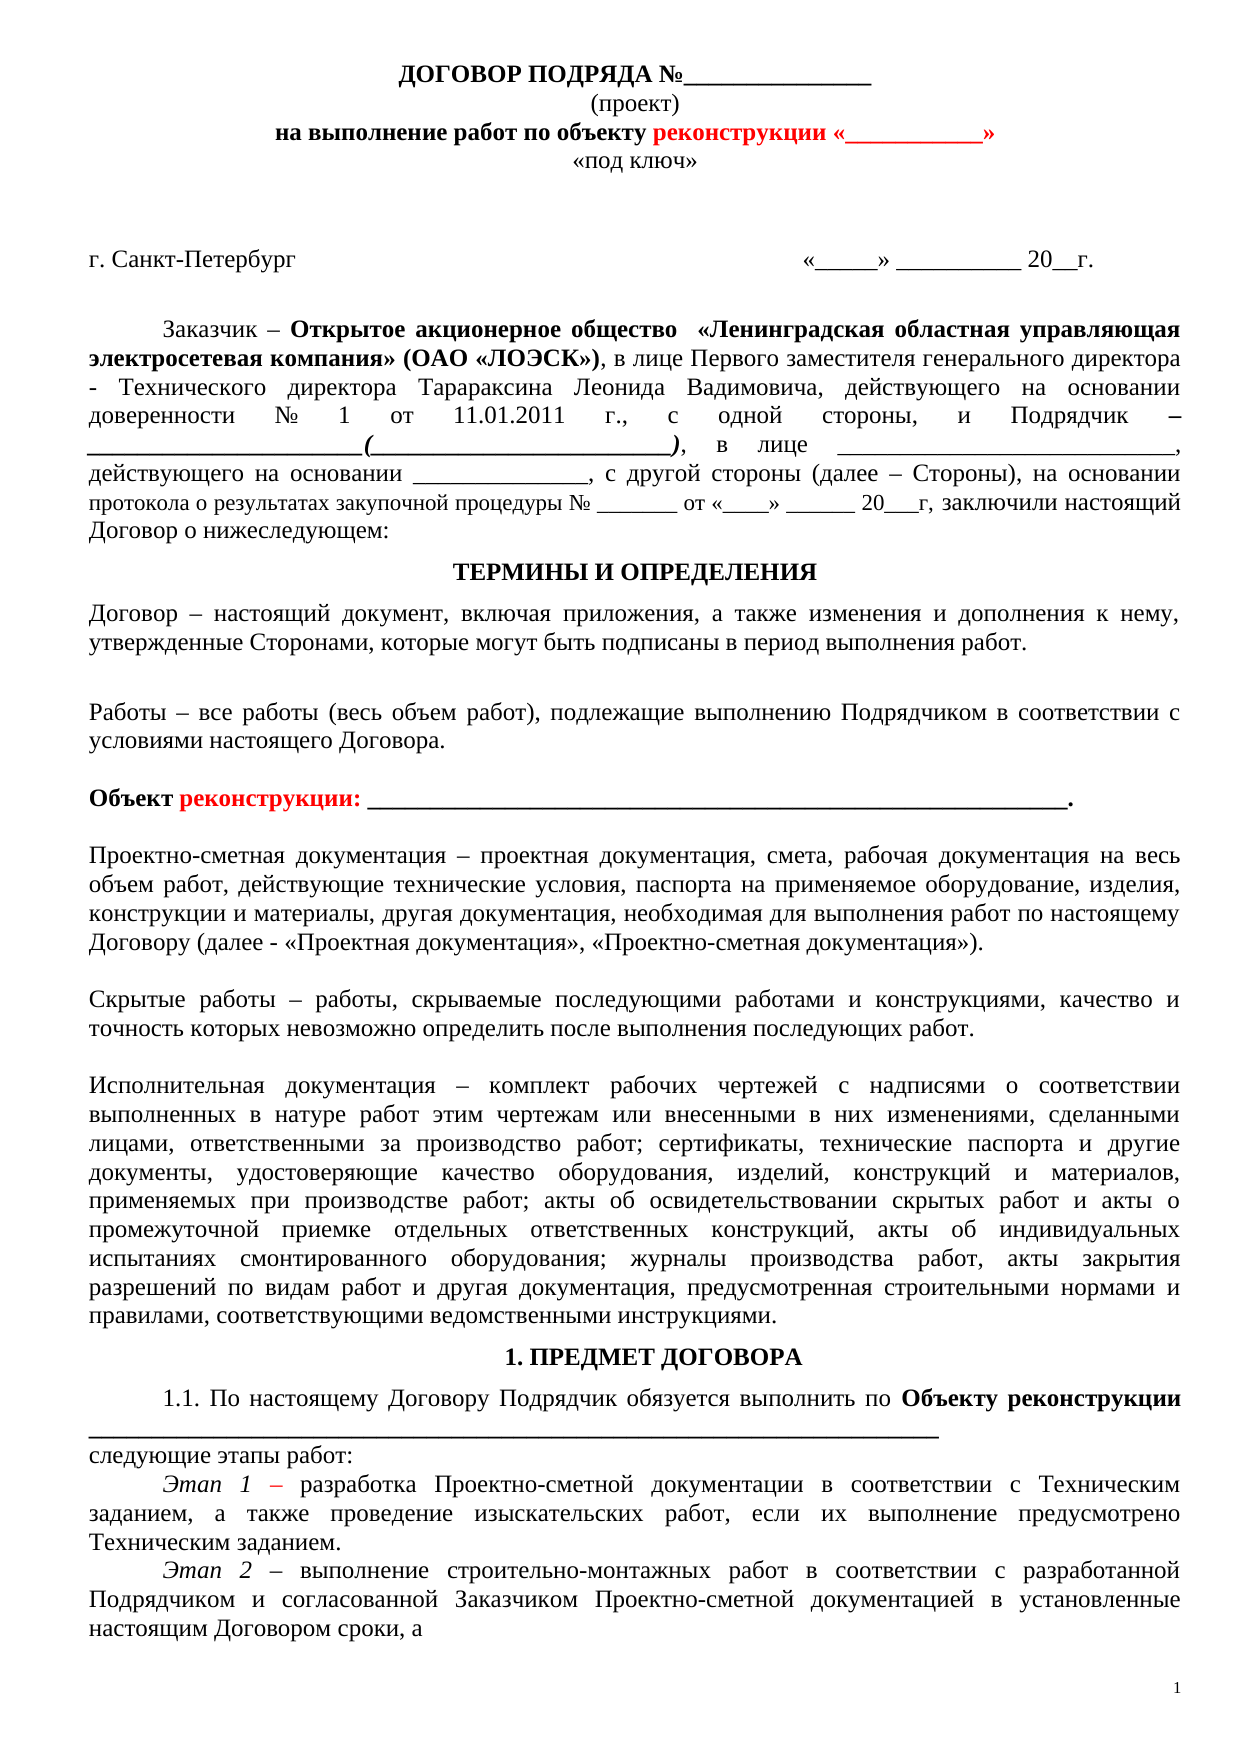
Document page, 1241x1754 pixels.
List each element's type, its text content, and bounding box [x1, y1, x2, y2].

text Этап 2 – выполнение строительно-монтажных работ в соответствии с разработанной Подрядчиком и согласованной Заказчиком Проектно-сметной документацией в установленные настоящим Договором сроки, а [89, 1555, 1181, 1642]
text г. Санкт-Петербург «_____» __________ 20__г. [89, 244, 1181, 273]
text Проектно-сметная документация – проектная документация, смета, рабочая документация на весь объем работ, действующие технические условия, паспорта на применяемое оборудование, изделия, конструкции и материалы, другая документация, необходимая для выполнения работ по настоящему Договору (далее - «Проектная документация», «Проектно-сметная документация»). [89, 840, 1181, 955]
text Заказчик – Открытое акционерное общество «Ленинградская областная управляющая электросетевая компания» (ОАО «ЛОЭСК»), в лице Первого заместителя генерального директора - Технического директора Тарараксина Леонида Вадимовича, действующего на основании доверенности № 1 от 11.01.2011 г., с одной стороны, и Подрядчик – ______________________(________________________), в лице ___________________________, действующего на основании ______________, с другой стороны (далее – Стороны), на основании протокола о результатах закупочной процедуры № _______ от «____» ______ 20___г, заключили настоящий Договор о нижеследующем: [89, 314, 1181, 544]
text ТЕРМИНЫ И ОПРЕДЕЛЕНИЯ [89, 557, 1181, 585]
text Объект реконструкции: ________________________________________________________. [89, 783, 1181, 812]
text (проект) [89, 88, 1181, 117]
text 1.1. По настоящему Договору Подрядчик обязуется выполнить по Объекту реконструкции ____________________________________________________________________ [89, 1383, 1181, 1440]
text Договор – настоящий документ, включая приложения, а также изменения и дополнения к нему, утвержденные Сторонами, которые могут быть подписаны в период выполнения работ. [89, 598, 1181, 655]
text «под ключ» [89, 145, 1181, 174]
text Этап 1 – разработка Проектно-сметной документации в соответствии с Техническим заданием, а также проведение изыскательских работ, если их выполнение предусмотрено Техническим заданием. [89, 1469, 1181, 1555]
text Исполнительная документация – комплект рабочих чертежей с надписями о соответствии выполненных в натуре работ этим чертежам или внесенными в них изменениями, сделанными лицами, ответственными за производство работ; сертификаты, технические паспорта и другие документы, удостоверяющие качество оборудования, изделий, конструкций и материалов, применяемых при производстве работ; акты об освидетельствовании скрытых работ и акты о промежуточной приемке отдельных ответственных конструкций, акты об индивидуальных испытаниях смонтированного оборудования; журналы производства работ, акты закрытия разрешений по видам работ и другая документация, предусмотренная строительными нормами и правилами, соответствующими ведомственными инструкциями. [89, 1070, 1181, 1329]
text на выполнение работ по объекту реконструкции «___________» [89, 117, 1181, 145]
text следующие этапы работ: [89, 1440, 1181, 1469]
text ДОГОВОР ПОДРЯДА №_______________ [89, 59, 1181, 88]
text 1. ПРЕДМЕТ ДОГОВОРА [126, 1342, 1181, 1370]
text Работы – все работы (весь объем работ), подлежащие выполнению Подрядчиком в соответствии с условиями настоящего Договора. [89, 697, 1181, 754]
text Скрытые работы – работы, скрываемые последующими работами и конструкциями, качество и точность которых невозможно определить после выполнения последующих работ. [89, 984, 1181, 1042]
